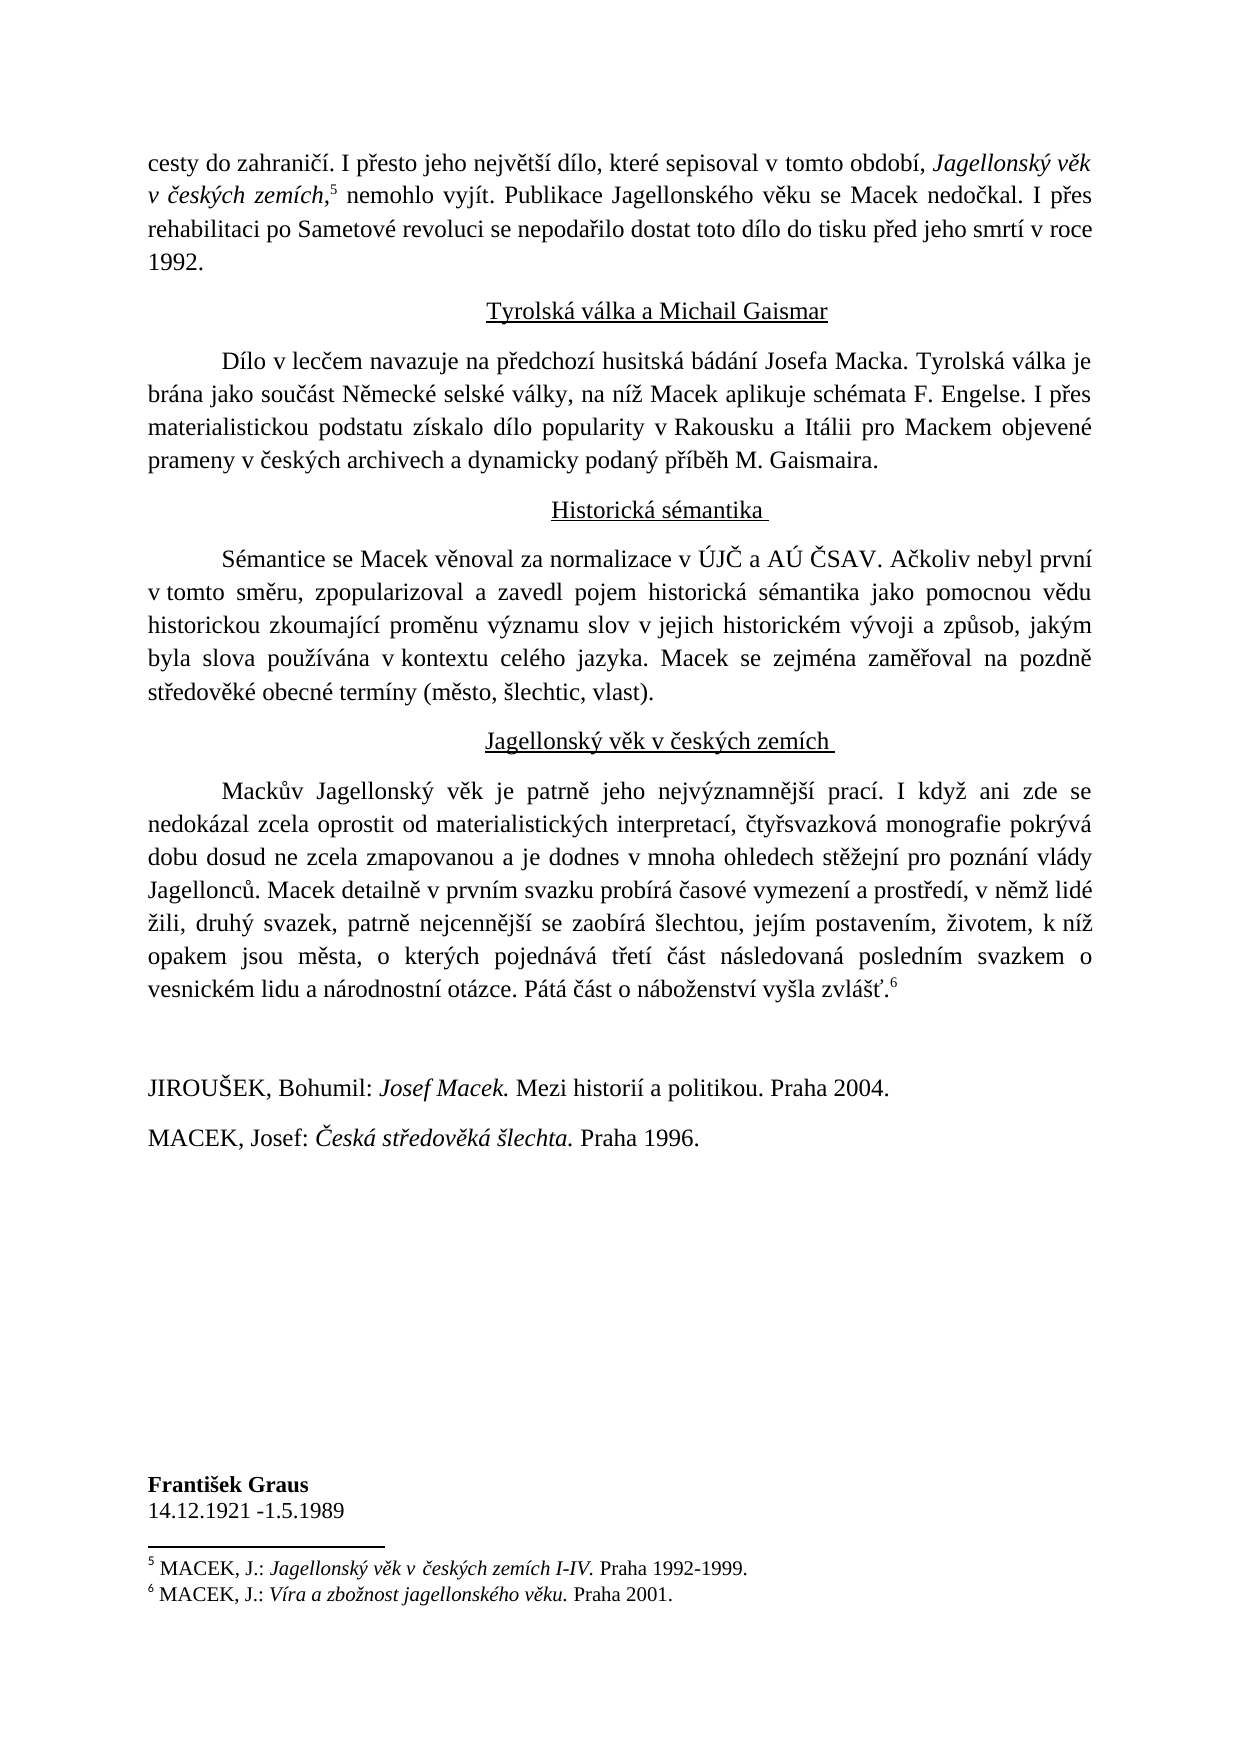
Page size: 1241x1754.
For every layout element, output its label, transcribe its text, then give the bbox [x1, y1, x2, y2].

text Mackův Jagellonský věk je patrně jeho nejvýznamnější prací. I když ani zde se nedokázal zcela oprostit od materialistických interpretací, čtyřsvazková monografie pokrývá dobu dosud ne zcela zmapovanou a je dodnes v mnoha ohledech stěžejní pro poznání vlády Jagellonců. Macek detailně v prvním svazku probírá časové vymezení a prostředí, v němž lidé žili, druhý svazek, patrně nejcennější se zaobírá šlechtou, jejím postavením, životem, k níž opakem jsou města, o kterých pojednává třetí část následovaná posledním svazkem o vesnickém lidu a národnostní otázce. Pátá část o náboženství vyšla zvlášť. [148, 776, 1093, 1003]
text Jagellonský věk v českých zemích [148, 726, 1093, 755]
text Dílo v lecčem navazuje na předchozí husitská bádání Josefa Macka. Tyrolská válka je brána jako součást Německé selské války, na níž Macek aplikuje schémata F. Engelse. I přes materialistickou podstatu získalo dílo popularity v Rakousku a Itálii pro Mackem objevené prameny v českých archivech a dynamicky podaný příběh M. Gaismaira. [148, 346, 1093, 474]
text MACEK, Josef: Česká středověká šlechta. Praha 1996. [148, 1123, 1093, 1152]
text Tyrolská válka a Michail Gaismar [148, 296, 1093, 325]
text Historická sémantika [148, 495, 1093, 523]
subtitle František Graus [148, 1471, 1093, 1497]
text Sémantice se Macek věnoval za normalizace v ÚJČ a AÚ ČSAV. Ačkoliv nebyl první v tomto směru, zpopularizoval a zavedl pojem historická sémantika jako pomocnou vědu historickou zkoumající proměnu významu slov v jejich historickém vývoji a způsob, jakým byla slova používána v kontextu celého jazyka. Macek se zejména zaměřoval na pozdně středověké obecné termíny (město, šlechtic, vlast). [148, 544, 1093, 705]
list 14.12.1921 -1.5.1989 [148, 1497, 1093, 1524]
text JIROUŠEK, Bohumil: Josef Macek. Mezi historií a politikou. Praha 2004. [148, 1073, 1093, 1102]
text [148, 148, 1093, 275]
